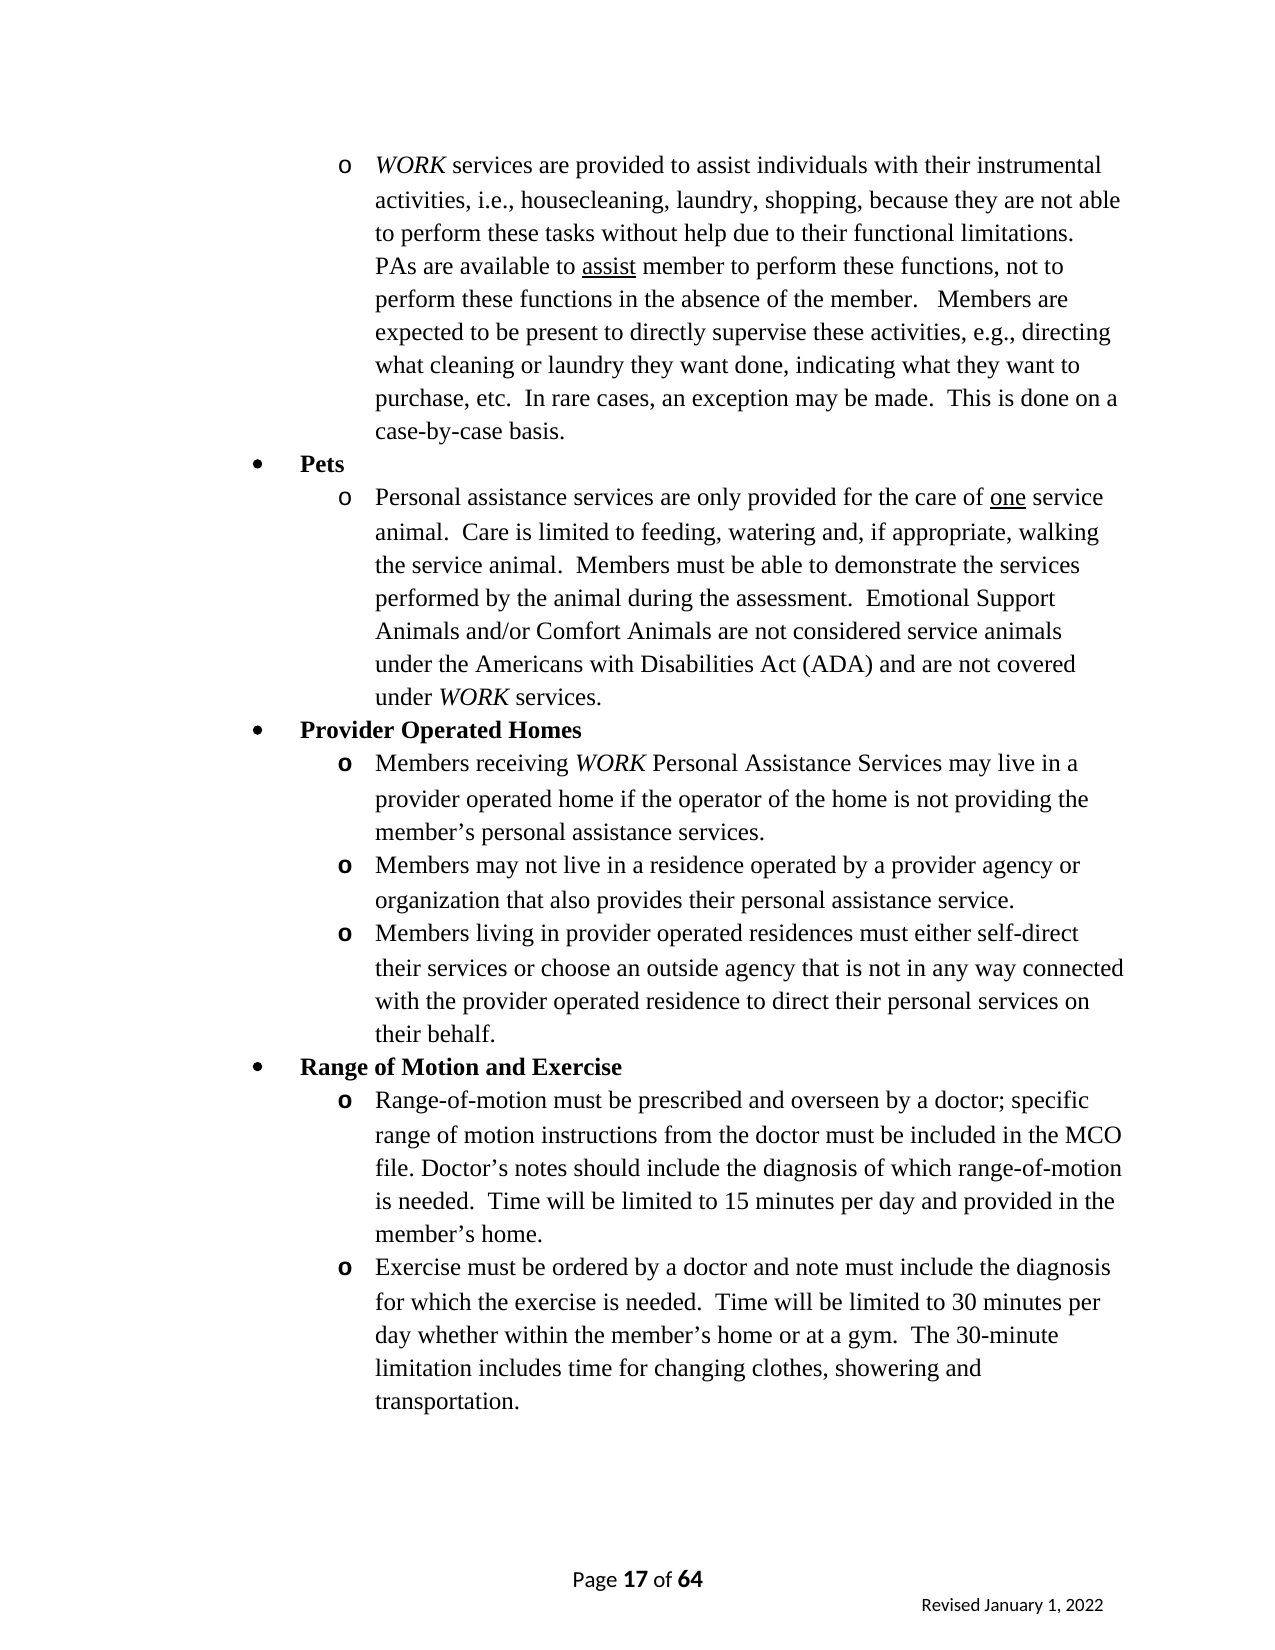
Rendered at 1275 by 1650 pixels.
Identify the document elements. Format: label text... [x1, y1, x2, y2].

list Range-of-motion must be prescribed and overseen by a doctor; specific range of motion instructions from the doctor must be included in the MCO file. Doctor’s notes should include the diagnosis of which range-of-motion is needed. Time will be limited to 15 minutes per day and provided in the member’s home. [337, 1085, 1125, 1248]
list Range of Motion and Exercise [253, 1052, 1125, 1081]
list Pets [253, 449, 1125, 478]
list WORK services are provided to assist individuals with their instrumental activities, i.e., housecleaning, laundry, shopping, because they are not able to perform these tasks without help due to their functional limitations. PAs are available to assist member to perform these functions, not to perform these functions in the absence of the member. Members are expected to be present to directly supervise these activities, e.g., directing what cleaning or laundry they want done, indicating what they want to purchase, etc. In rare cases, an exception may be made. This is done on a case-by-case basis. [337, 150, 1125, 445]
list Exercise must be ordered by a doctor and note must include the diagnosis for which the exercise is needed. Time will be limited to 30 minutes per day whether within the member’s home or at a gym. The 30-minute limitation includes time for changing clothes, showering and transportation. [337, 1252, 1125, 1415]
list Members receiving WORK Personal Assistance Services may live in a provider operated home if the operator of the home is not providing the member’s personal assistance services. [337, 748, 1125, 845]
list Personal assistance services are only provided for the care of one service animal. Care is limited to feeding, watering and, if appropriate, walking the service animal. Members must be able to demonstrate the services performed by the animal during the assessment. Emotional Support Animals and/or Comfort Animals are not considered service animals under the Americans with Disabilities Act (ADA) and are not covered under WORK services. [337, 482, 1125, 711]
list Provider Operated Homes [253, 716, 1125, 744]
list Members may not live in a residence operated by a provider agency or organization that also provides their personal assistance service. [337, 850, 1125, 913]
list Members living in provider operated residences must either self-direct their services or choose an outside agency that is not in any way connected with the provider operated residence to direct their personal services on their behalf. [337, 918, 1125, 1048]
